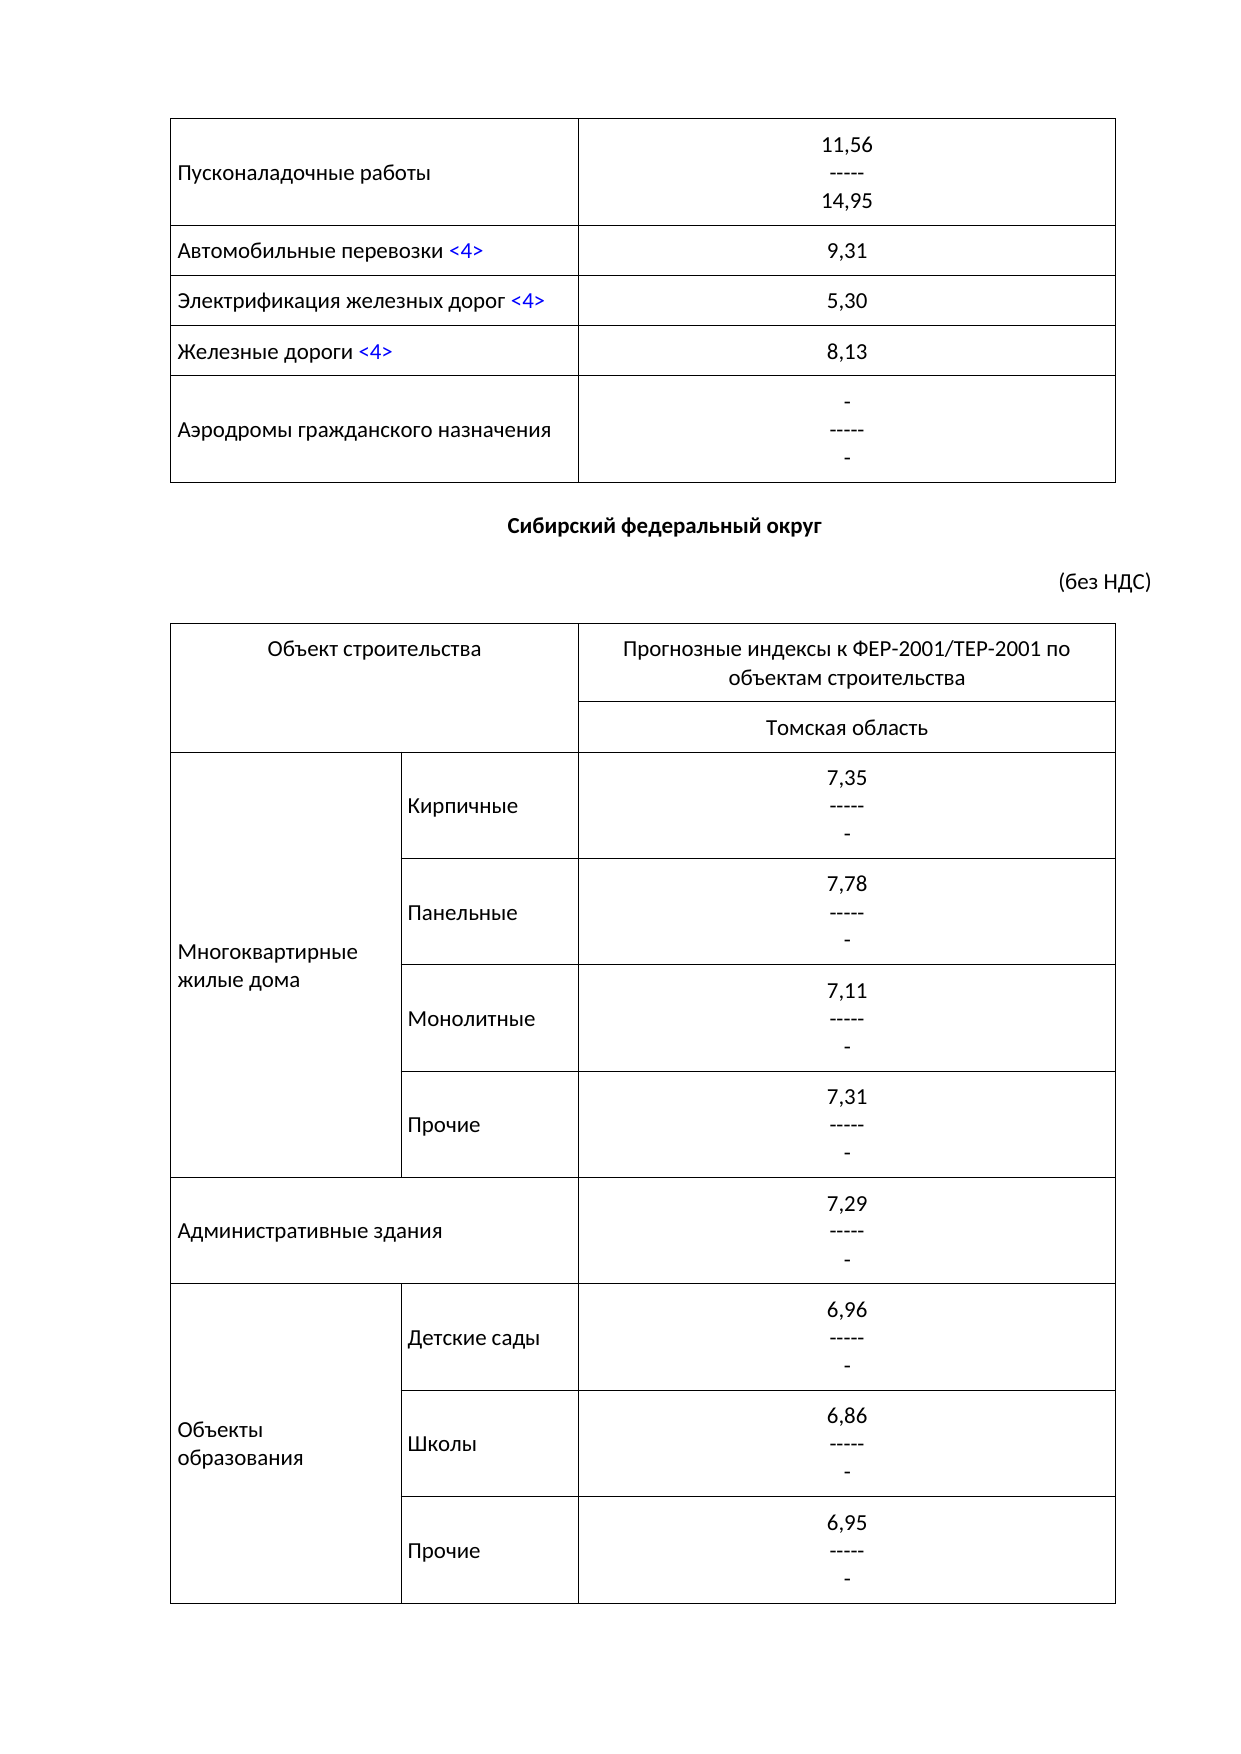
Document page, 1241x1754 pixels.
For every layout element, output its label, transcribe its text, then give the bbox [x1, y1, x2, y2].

table_cell Административные здания [171, 1178, 578, 1283]
table_cell 8,13 [579, 326, 1115, 375]
text (без НДС) [177, 567, 1152, 595]
table_cell Аэродромы гражданского назначения [171, 376, 578, 482]
table_cell 7,29 ----- - [579, 1178, 1115, 1283]
table_cell 7,31 ----- - [579, 1072, 1115, 1177]
table_cell Электрификация железных дорог <4> [171, 276, 578, 325]
table_cell 6,96 ----- - [579, 1284, 1115, 1390]
table_cell Прочие [402, 1497, 578, 1602]
table_cell 6,86 ----- - [579, 1391, 1115, 1496]
table_cell 9,31 [579, 226, 1115, 275]
table_cell 7,78 ----- - [579, 859, 1115, 964]
table_header Прогнозные индексы к ФЕР-2001/ТЕР-2001 по объектам строительства [579, 624, 1115, 701]
table_cell 11,56 ----- 14,95 [579, 119, 1115, 224]
table_header Объект строительства [171, 624, 578, 752]
table_cell Детские сады [402, 1284, 578, 1390]
table_cell Прочие [402, 1072, 578, 1177]
table_cell 7,11 ----- - [579, 965, 1115, 1071]
table_cell - ----- - [579, 376, 1115, 482]
title Сибирский федеральный округ [177, 511, 1152, 539]
table_cell 5,30 [579, 276, 1115, 325]
table_cell Автомобильные перевозки <4> [171, 226, 578, 275]
table_cell Железные дороги <4> [171, 326, 578, 375]
table_cell 6,95 ----- - [579, 1497, 1115, 1602]
table_cell Многоквартирные жилые дома [171, 753, 401, 1177]
table_cell 7,35 ----- - [579, 753, 1115, 858]
table_cell Объекты образования [171, 1284, 401, 1602]
table_cell Панельные [402, 859, 578, 964]
table_cell Монолитные [402, 965, 578, 1071]
table_cell Томская область [579, 702, 1115, 752]
table_cell Пусконаладочные работы [171, 119, 578, 224]
table_cell Школы [402, 1391, 578, 1496]
table_cell Кирпичные [402, 753, 578, 858]
